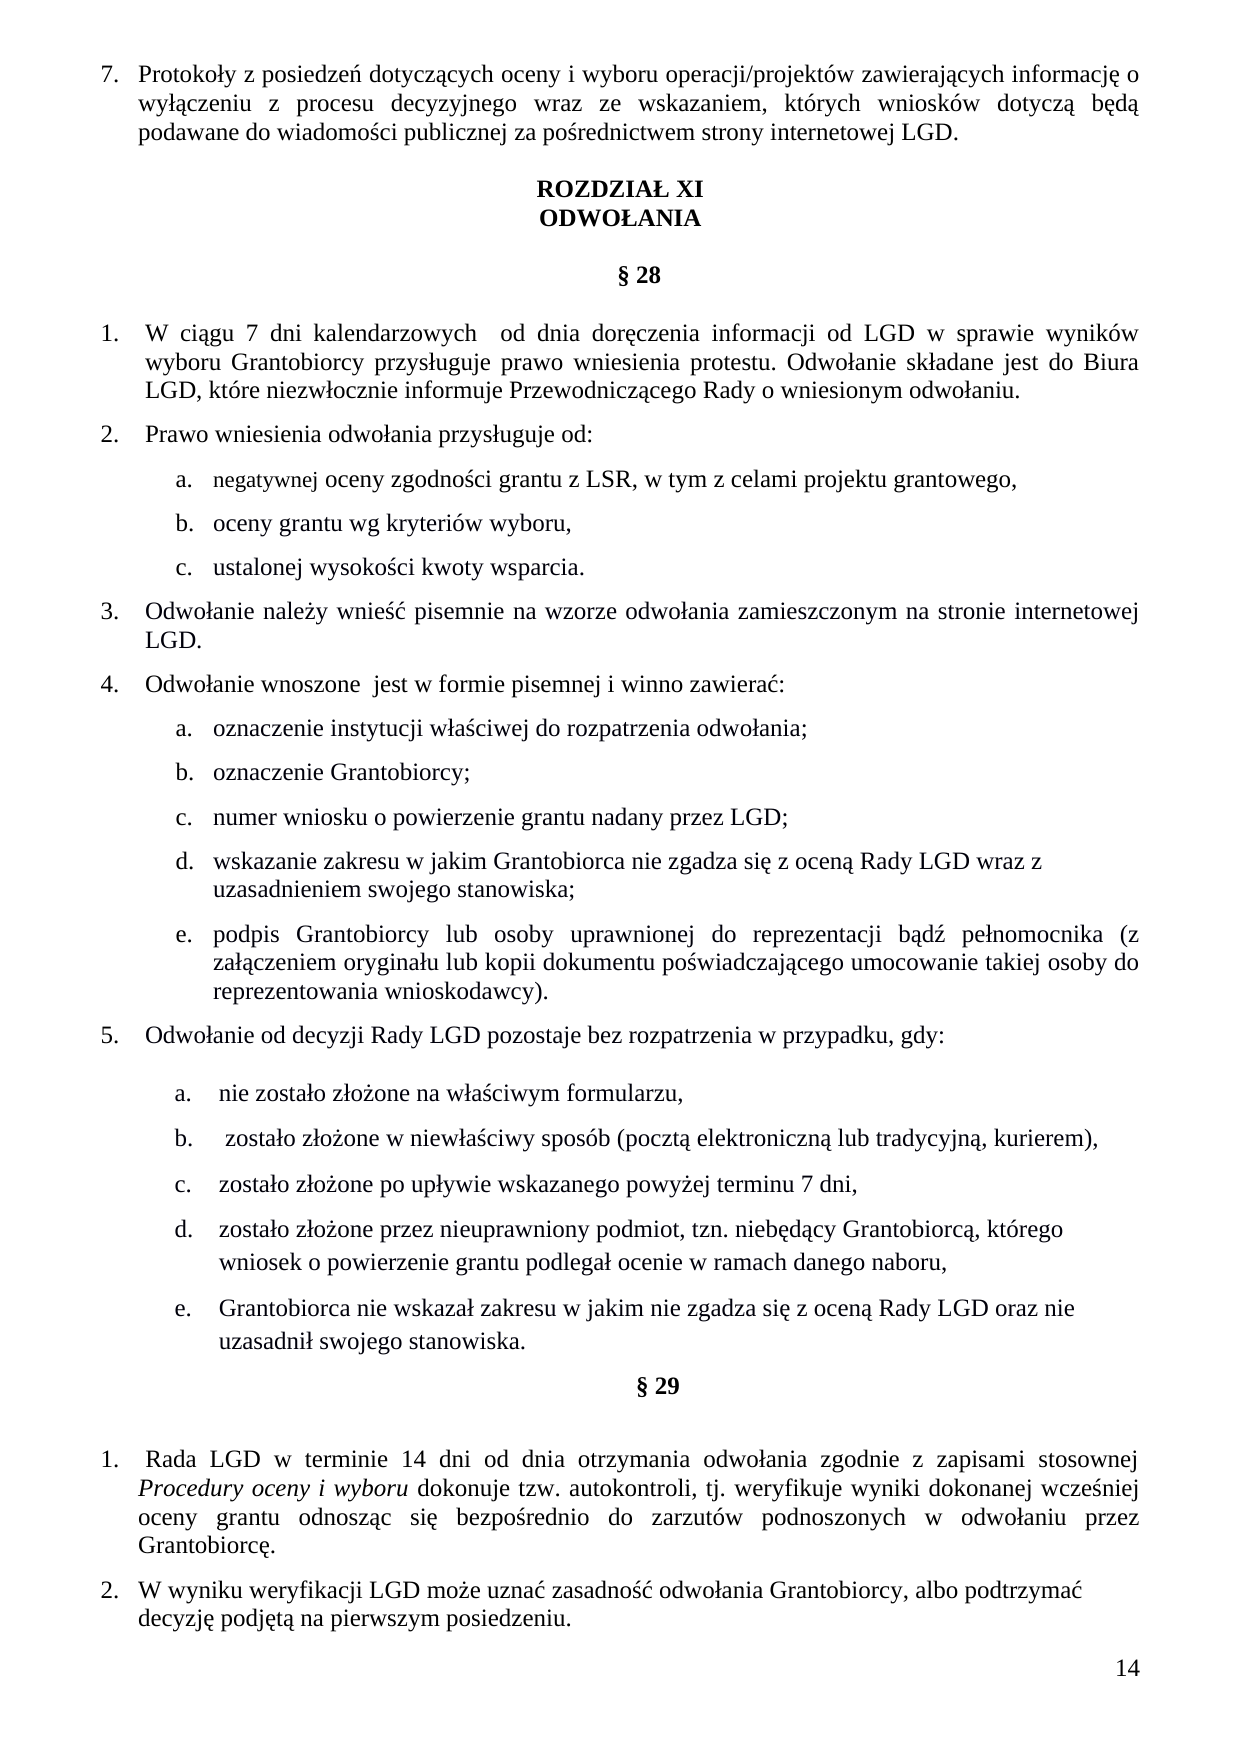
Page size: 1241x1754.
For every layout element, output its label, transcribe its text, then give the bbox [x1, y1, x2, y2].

text § 29 [175, 1371, 1140, 1400]
list oceny grantu wg kryteriów wyboru, [175, 508, 1140, 537]
text § 28 [138, 260, 1140, 289]
list nie zostało złożone na właściwym formularzu, [174, 1078, 1140, 1107]
list oznaczenie instytucji właściwej do rozpatrzenia odwołania; [175, 713, 1140, 742]
list wskazanie zakresu w jakim Grantobiorca nie zgadza się z oceną Rady LGD wraz z uzasadnieniem swojego stanowiska; [175, 846, 1140, 903]
list zostało złożone po upływie wskazanego powyżej terminu 7 dni, [174, 1169, 1140, 1198]
list Odwołanie należy wnieść pisemnie na wzorze odwołania zamieszczonym na stronie internetowej LGD. [100, 596, 1140, 654]
text ROZDZIAŁ XI [100, 174, 1140, 203]
list numer wniosku o powierzenie grantu nadany przez LGD; [175, 802, 1140, 830]
list Odwołanie wnoszone jest w formie pisemnej i winno zawierać: [100, 669, 1140, 698]
text 1. Rada LGD w terminie 14 dni od dnia otrzymania odwołania zgodnie z zapisami stosownej Procedury oceny i wyboru dokonuje tzw. autokontroli, tj. weryfikuje wyniki dokonanej wcześniej oceny grantu odnosząc się bezpośrednio do zarzutów podnoszonych w odwołaniu przez Grantobiorcę. [100, 1444, 1140, 1559]
list oznaczenie Grantobiorcy; [175, 757, 1140, 786]
list zostało złożone przez nieuprawniony podmiot, tzn. niebędący Grantobiorcą, którego wniosek o powierzenie grantu podlegał ocenie w ramach danego naboru, [174, 1214, 1140, 1276]
list Prawo wniesienia odwołania przysługuje od: [100, 419, 1140, 448]
text 2. W wyniku weryfikacji LGD może uznać zasadność odwołania Grantobiorcy, albo podtrzymać decyzję podjętą na pierwszym posiedzeniu. [100, 1575, 1140, 1632]
list Grantobiorca nie wskazał zakresu w jakim nie zgadza się z oceną Rady LGD oraz nie uzasadnił swojego stanowiska. [174, 1293, 1140, 1355]
list negatywnej oceny zgodności grantu z LSR, w tym z celami projektu grantowego, [175, 464, 1140, 492]
list ustalonej wysokości kwoty wsparcia. [175, 552, 1140, 581]
list W ciągu 7 dni kalendarzowych od dnia doręczenia informacji od LGD w sprawie wyników wyboru Grantobiorcy przysługuje prawo wniesienia protestu. Odwołanie składane jest do Biura LGD, które niezwłocznie informuje Przewodniczącego Rady o wniesionym odwołaniu. [100, 318, 1140, 404]
list Protokoły z posiedzeń dotyczących oceny i wyboru operacji/projektów zawierających informację o wyłączeniu z procesu decyzyjnego wraz ze wskazaniem, których wniosków dotyczą będą podawane do wiadomości publicznej za pośrednictwem strony internetowej LGD. [100, 59, 1140, 145]
text ODWOŁANIA [100, 203, 1140, 232]
list Odwołanie od decyzji Rady LGD pozostaje bez rozpatrzenia w przypadku, gdy: [100, 1020, 1140, 1049]
list podpis Grantobiorcy lub osoby uprawnionej do reprezentacji bądź pełnomocnika (z załączeniem oryginału lub kopii dokumentu poświadczającego umocowanie takiej osoby do reprezentowania wnioskodawcy). [175, 919, 1140, 1005]
list zostało złożone w niewłaściwy sposób (pocztą elektroniczną lub tradycyjną, kurierem), [174, 1123, 1140, 1152]
